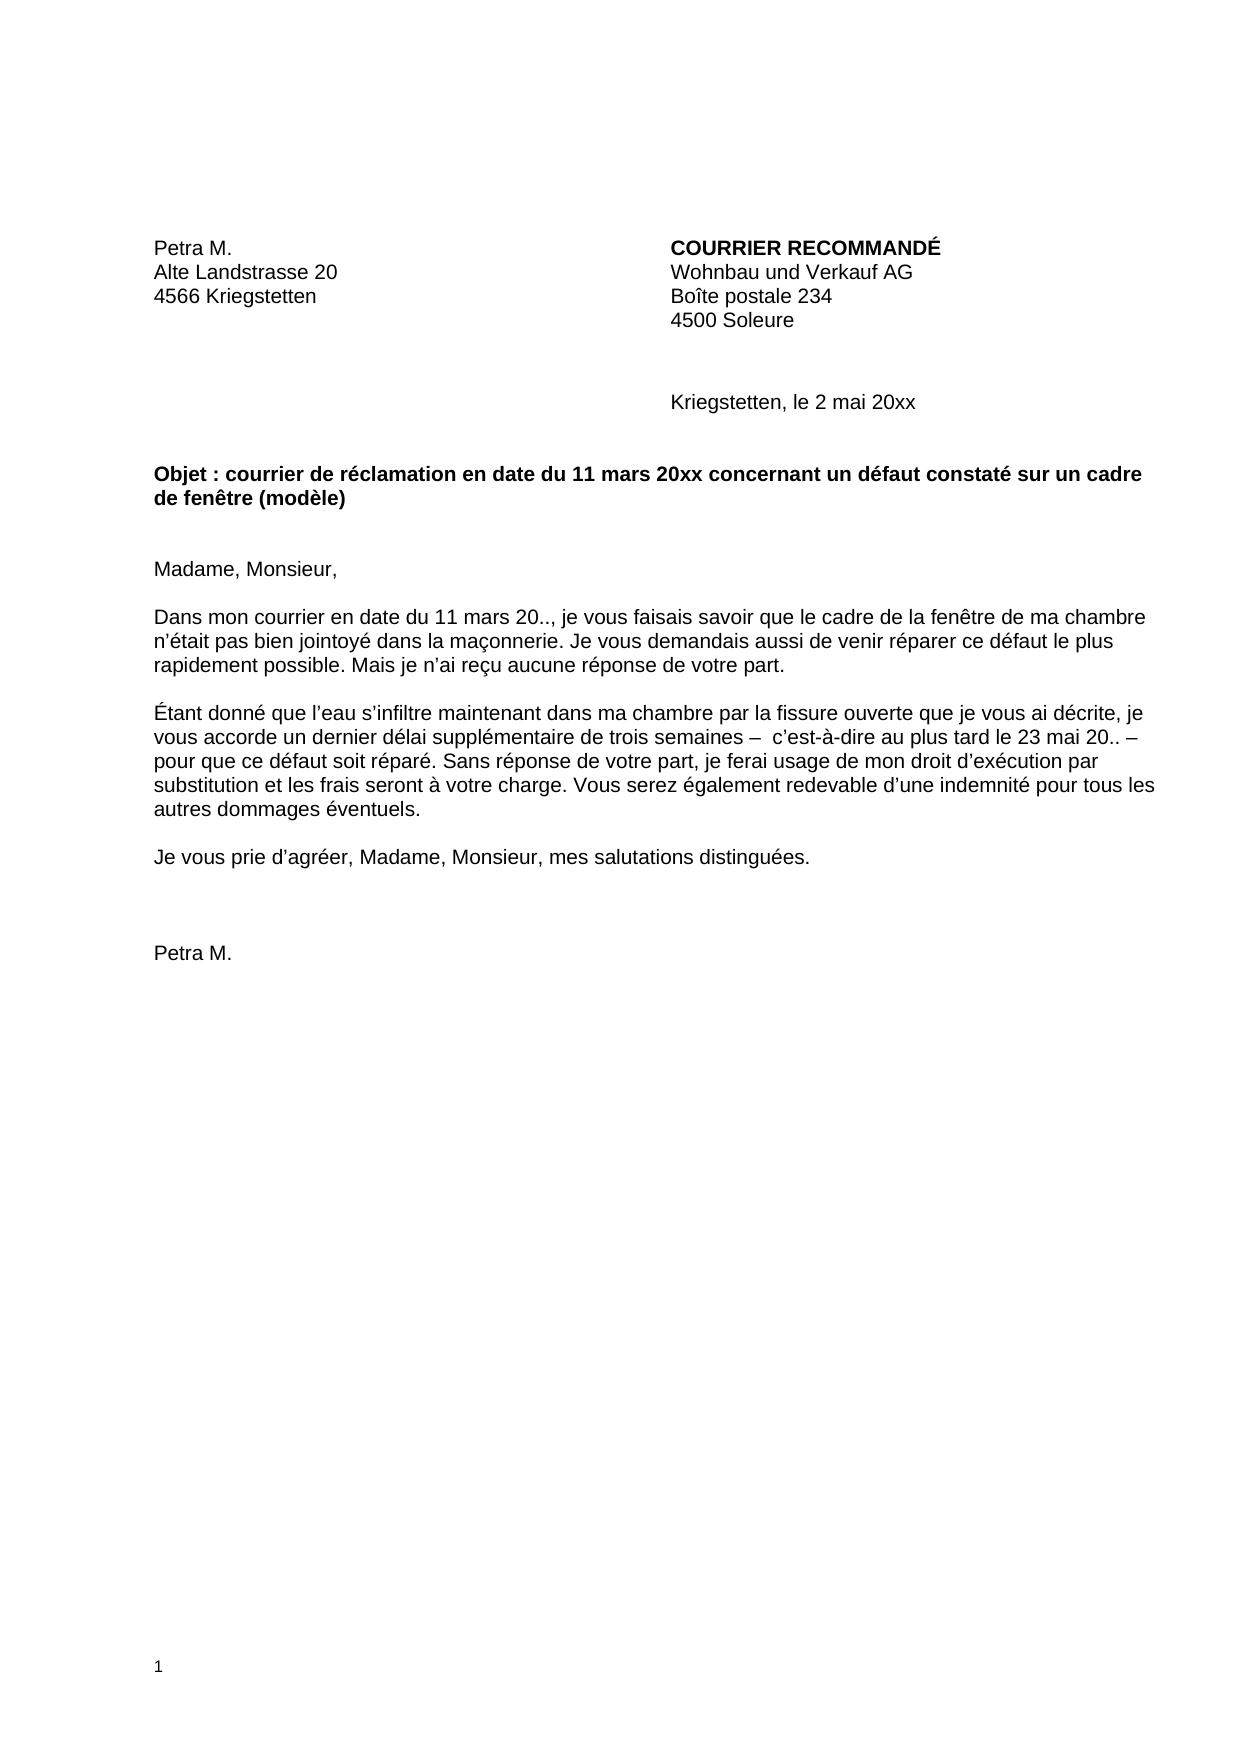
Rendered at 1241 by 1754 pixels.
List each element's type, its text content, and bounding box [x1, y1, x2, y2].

text Madame, Monsieur, [153, 557, 1163, 581]
text Dans mon courrier en date du 11 mars 20.., je vous faisais savoir que le cadre de la fenêtre de ma chambre n’était pas bien jointoyé dans la maçonnerie. Je vous demandais aussi de venir réparer ce défaut le plus rapidement possible. Mais je n’ai reçu aucune réponse de votre part. [153, 605, 1163, 677]
text Étant donné que l’eau s’infiltre maintenant dans ma chambre par la fissure ouverte que je vous ai décrite, je vous accorde un dernier délai supplémentaire de trois semaines – c’est-à-dire au plus tard le 23 mai 20.. – pour que ce défaut soit réparé. Sans réponse de votre part, je ferai usage de mon droit d’exécution par substitution et les frais seront à votre charge. Vous serez également redevable d’une indemnité pour tous les autres dommages éventuels. [153, 701, 1163, 821]
text Petra M. [153, 941, 1163, 964]
text Objet : courrier de réclamation en date du 11 mars 20xx concernant un défaut constaté sur un cadre de fenêtre (modèle) [153, 461, 1163, 509]
text Alte Landstrasse 20 Wohnbau und Verkauf AG [153, 260, 1163, 284]
text 4500 Soleure [153, 308, 1163, 332]
text 4566 Kriegstetten Boîte postale 234 [153, 284, 1163, 308]
text Petra M. COURRIER RECOMMANDÉ [153, 236, 1163, 260]
text Kriegstetten, le 2 mai 20xx [153, 389, 1163, 413]
text Je vous prie d’agréer, Madame, Monsieur, mes salutations distinguées. [153, 845, 1163, 869]
